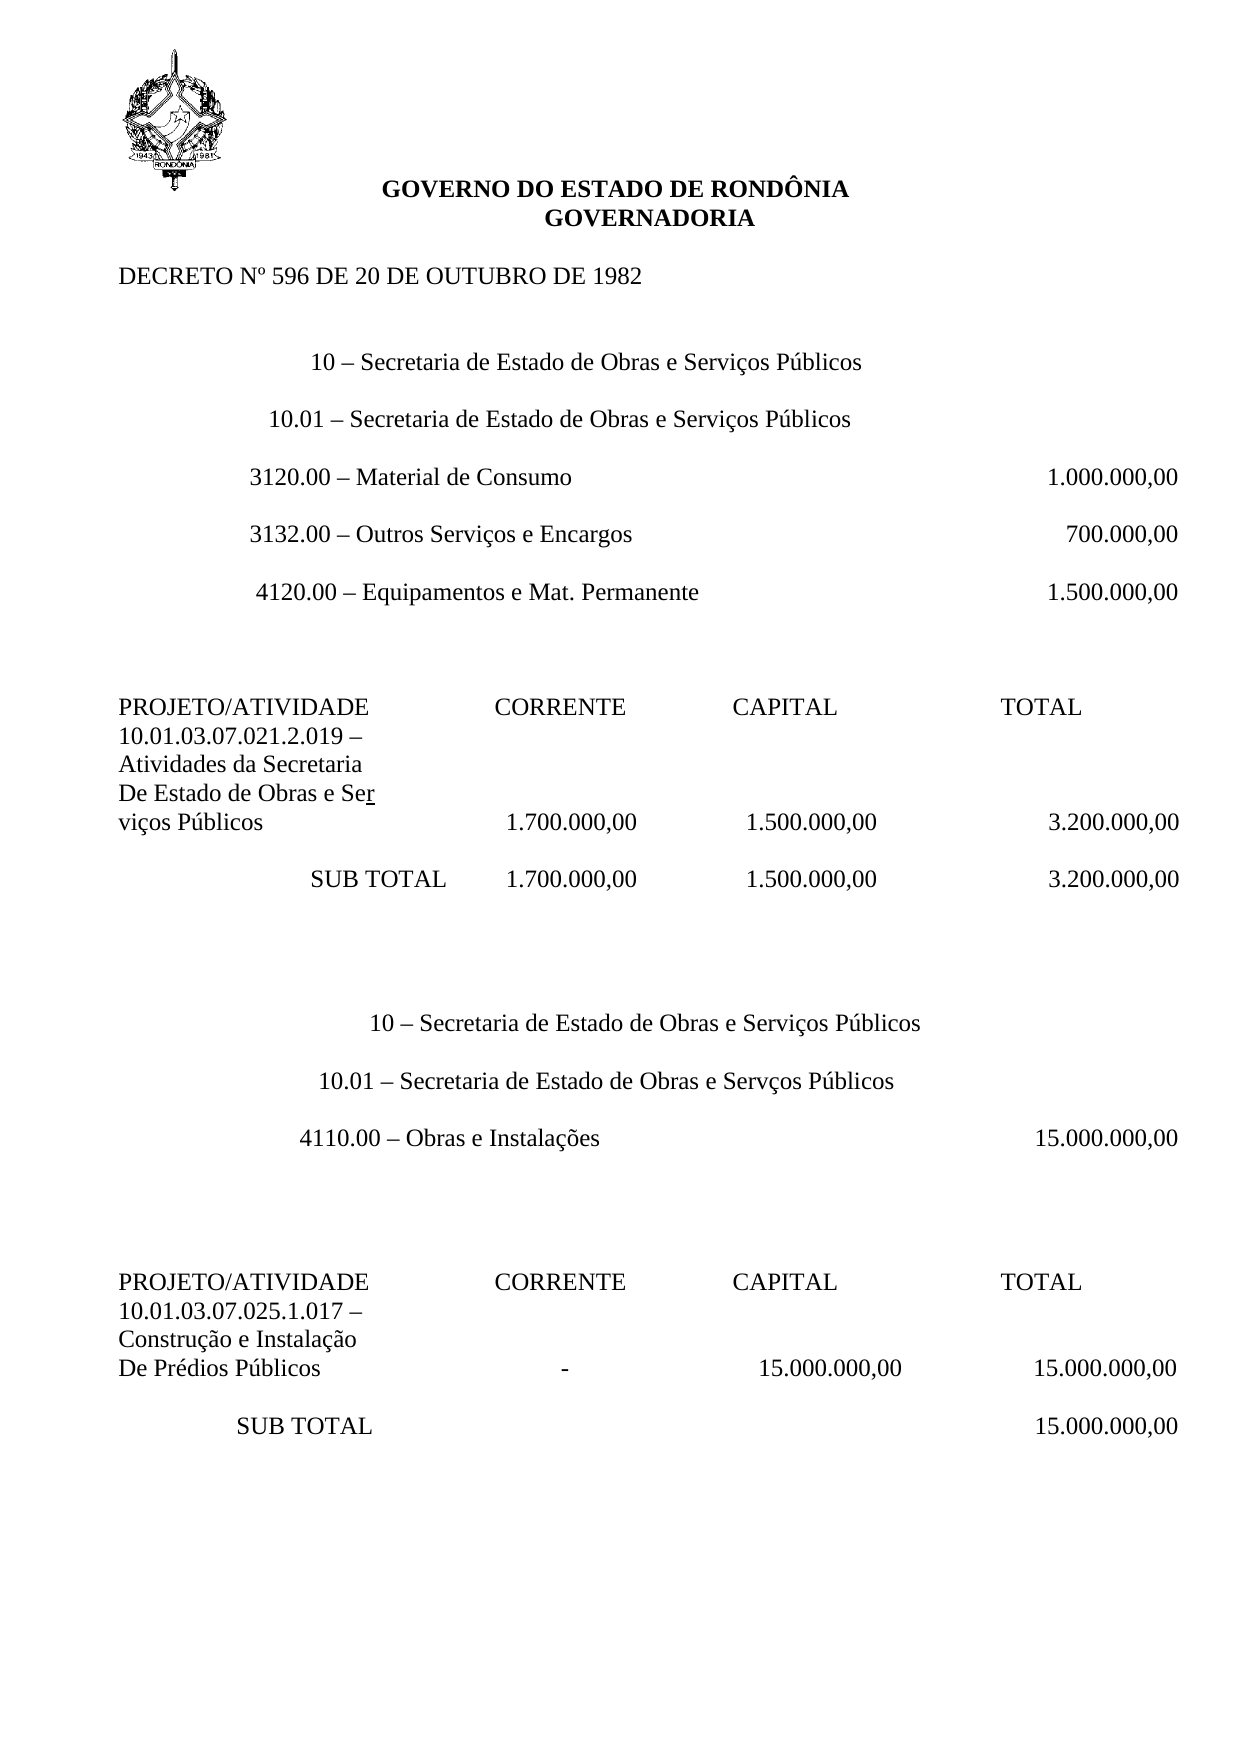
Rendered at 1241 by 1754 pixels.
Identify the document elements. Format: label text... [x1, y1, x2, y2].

text DECRETO Nº 596 DE 20 DE OUTUBRO DE 1982 [118, 261, 1181, 289]
text 10.01 – Secretaria de Estado de Obras e Serviços Públicos [118, 404, 1181, 433]
text viços Públicos 1.700.000,00 1.500.000,00 3.200.000,00 [118, 807, 1181, 836]
text PROJETO/ATIVIDADE CORRENTE CAPITAL TOTAL [118, 1267, 1181, 1296]
text 10 – Secretaria de Estado de Obras e Serviços Públicos [118, 347, 1181, 376]
text 10.01.03.07.021.2.019 – [118, 721, 1181, 749]
text 10.01.03.07.025.1.017 – [118, 1296, 1181, 1324]
text 4110.00 – Obras e Instalações 15.000.000,00 [118, 1123, 1181, 1152]
text Construção e Instalação [118, 1324, 1181, 1353]
text De Prédios Públicos - 15.000.000,00 15.000.000,00 [118, 1353, 1181, 1382]
text De Estado de Obras e Ser [118, 778, 1181, 807]
text 10 – Secretaria de Estado de Obras e Serviços Públicos [118, 1008, 1181, 1037]
text PROJETO/ATIVIDADE CORRENTE CAPITAL TOTAL [118, 692, 1181, 721]
text 3120.00 – Material de Consumo 1.000.000,00 [118, 462, 1181, 491]
text Atividades da Secretaria [118, 749, 1181, 778]
text 10.01 – Secretaria de Estado de Obras e Servços Públicos [118, 1066, 1181, 1094]
text 4120.00 – Equipamentos e Mat. Permanente 1.500.000,00 [118, 577, 1181, 606]
text SUB TOTAL 15.000.000,00 [118, 1411, 1181, 1439]
text 3132.00 – Outros Serviços e Encargos 700.000,00 [118, 519, 1181, 548]
text SUB TOTAL 1.700.000,00 1.500.000,00 3.200.000,00 [118, 864, 1181, 893]
